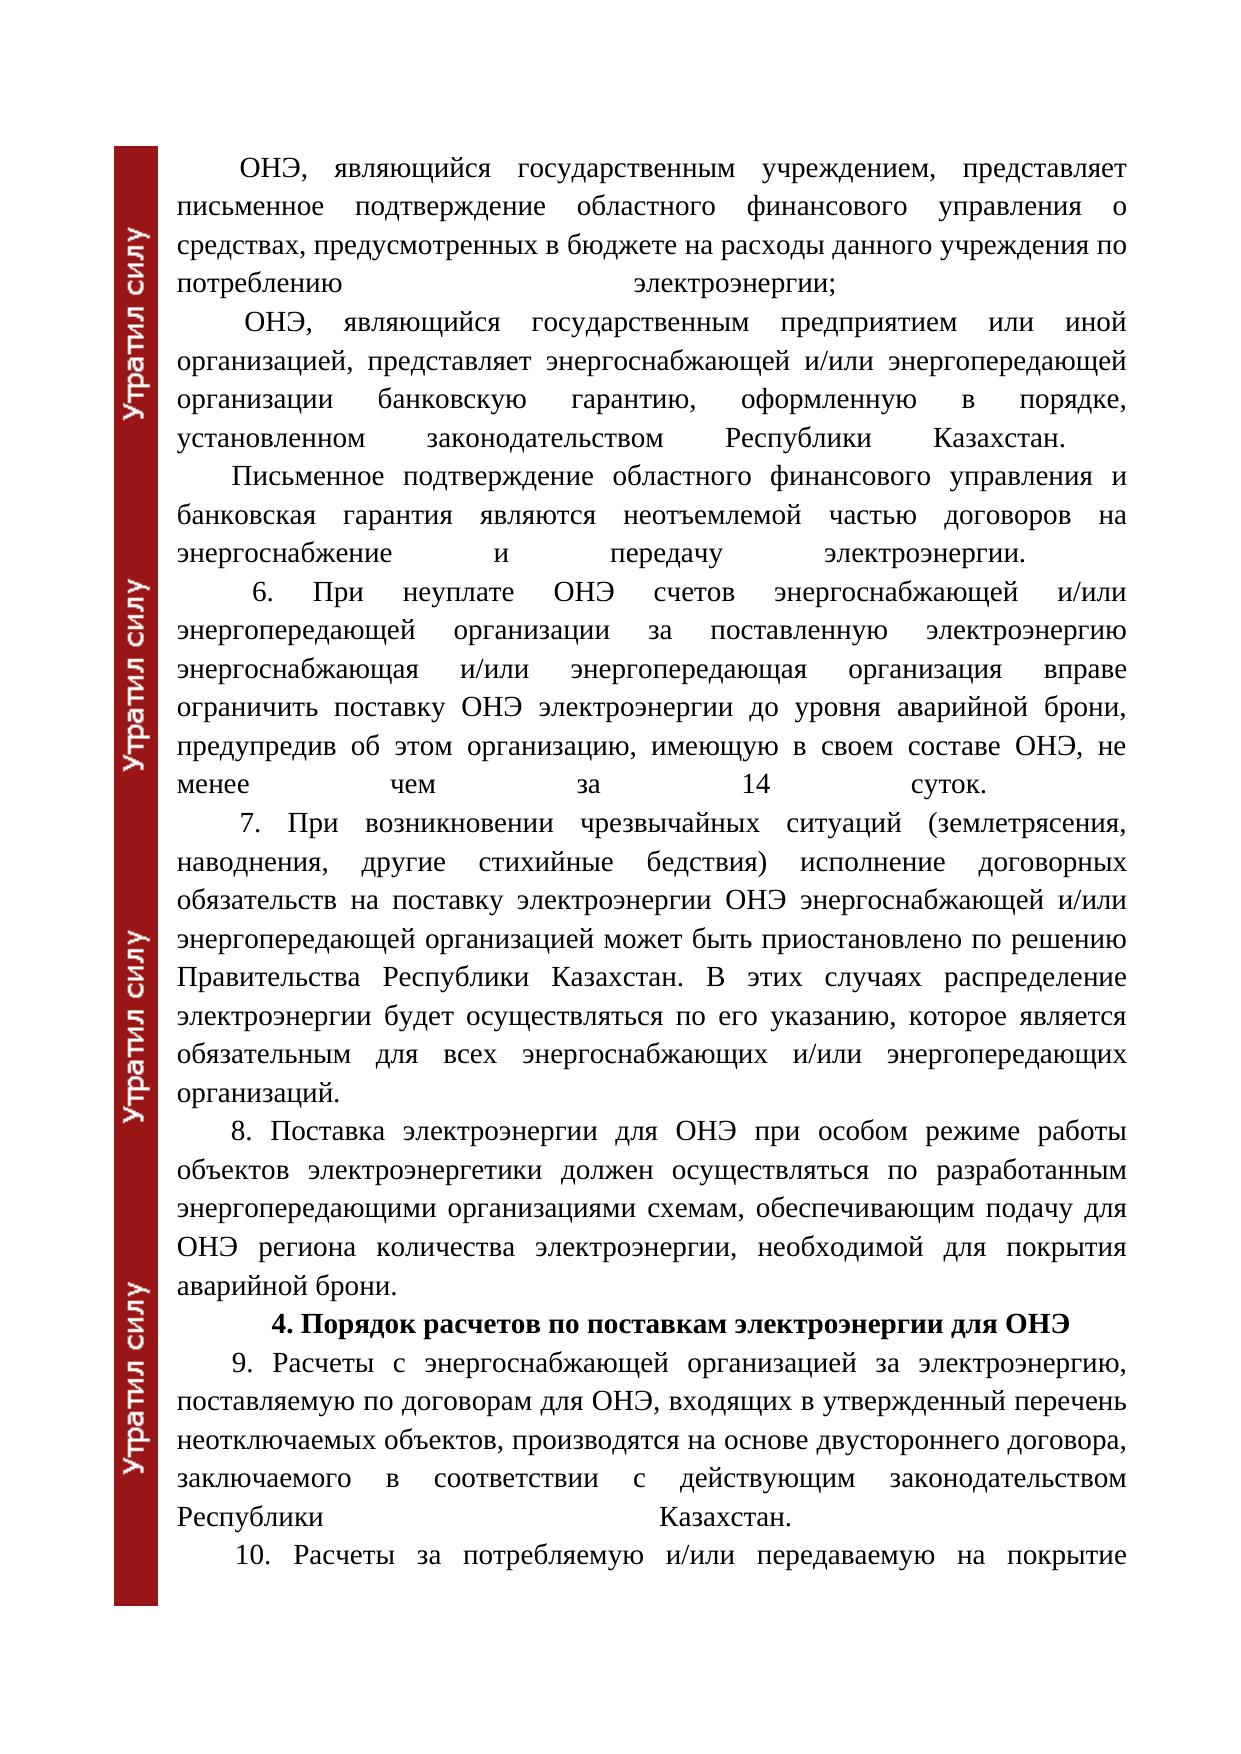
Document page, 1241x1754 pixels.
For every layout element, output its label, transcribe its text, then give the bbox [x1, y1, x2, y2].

picture [114, 1571, 158, 1606]
picture [114, 1340, 158, 1345]
text 4. Порядок расчетов по поставкам электроэнергии для ОНЭ [112, 1306, 1128, 1340]
picture [114, 1301, 158, 1306]
picture [114, 146, 158, 150]
